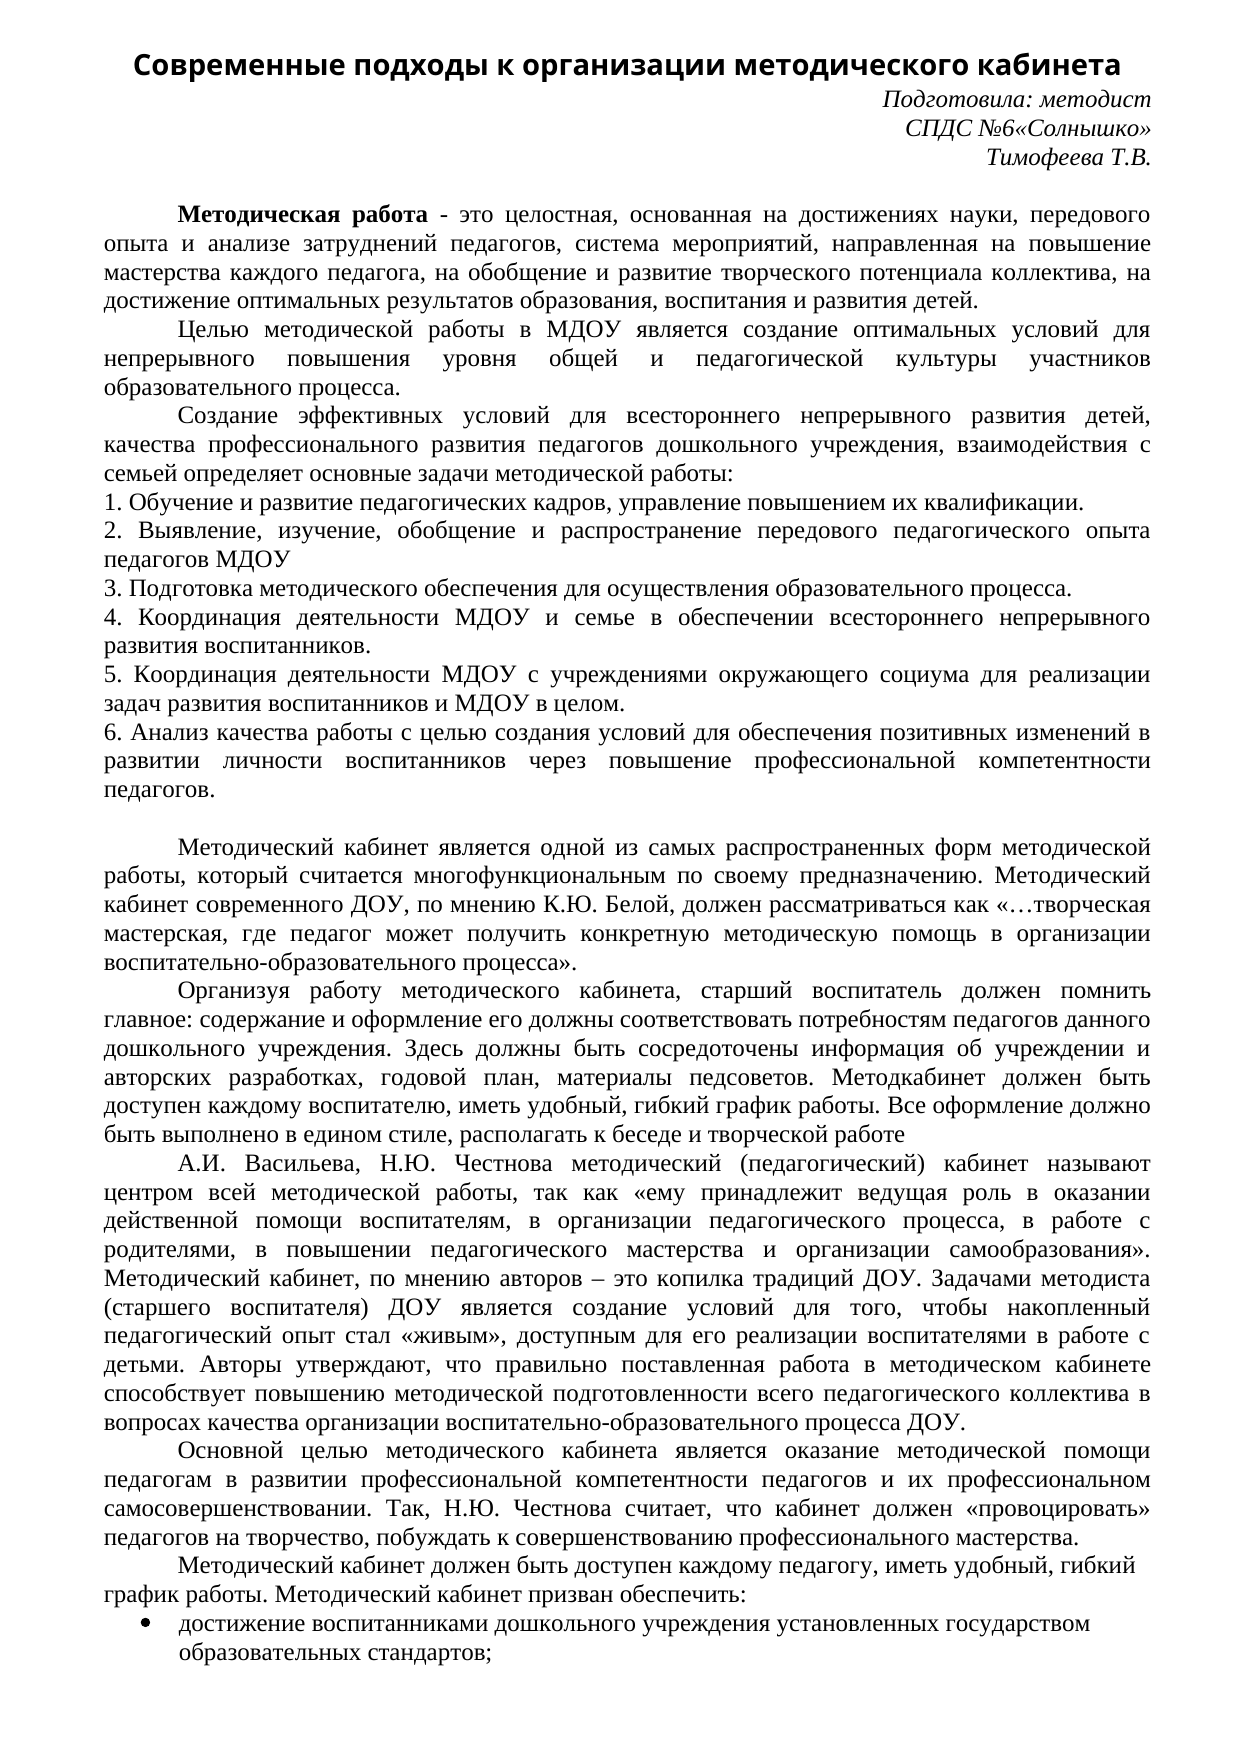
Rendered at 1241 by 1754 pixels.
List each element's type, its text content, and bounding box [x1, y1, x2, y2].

text Методическая работа - это целостная, основанная на достижениях науки, передового опыта и анализе затруднений педагогов, система мероприятий, направленная на повышение мастерства каждого педагога, на обобщение и развитие творческого потенциала коллектива, на достижение оптимальных результатов образования, воспитания и развития детей. [103, 199, 1152, 314]
text Подготовила: методист [103, 84, 1152, 113]
text Основной целью методического кабинета является оказание методической помощи педагогам в развитии профессиональной компетентности педагогов и их профессиональном самосовершенствовании. Так, Н.Ю. Честнова считает, что кабинет должен «провоцировать» педагогов на творчество, побуждать к совершенствованию профессионального мастерства. [103, 1435, 1152, 1550]
text Тимофеева Т.В. [103, 142, 1152, 170]
text 4. Координация деятельности МДОУ и семье в обеспечении всестороннего непрерывного развития воспитанников. [103, 602, 1152, 659]
text 2. Выявление, изучение, обобщение и распространение передового педагогического опыта педагогов МДОУ [103, 515, 1152, 573]
text 5. Координация деятельности МДОУ с учреждениями окружающего социума для реализации задач развития воспитанников и МДОУ в целом. [103, 659, 1152, 717]
list достижение воспитанниками дошкольного учреждения установленных государством образовательных стандартов; [141, 1608, 1152, 1665]
text Современные подходы к организации методического кабинета [103, 44, 1152, 84]
text Методический кабинет должен быть доступен каждому педагогу, иметь удобный, гибкий график работы. Методический кабинет призван обеспечить: [103, 1550, 1152, 1608]
text Организуя работу методического кабинета, старший воспитатель должен помнить главное: содержание и оформление его должны соответствовать потребностям педагогов данного дошкольного учреждения. Здесь должны быть сосредоточены информация об учреждении и авторских разработках, годовой план, материалы педсоветов. Методкабинет должен быть доступен каждому воспитателю, иметь удобный, гибкий график работы. Все оформление должно быть выполнено в едином стиле, располагать к беседе и творческой работе [103, 975, 1152, 1148]
text 3. Подготовка методического обеспечения для осуществления образовательного процесса. [103, 573, 1152, 602]
text Целью методической работы в МДОУ является создание оптимальных условий для непрерывного повышения уровня общей и педагогической культуры участников образовательного процесса. [103, 314, 1152, 400]
text А.И. Васильева, Н.Ю. Честнова методический (педагогический) кабинет называют центром всей методической работы, так как «ему принадлежит ведущая роль в оказании действенной помощи воспитателям, в организации педагогического процесса, в работе с родителями, в повышении педагогического мастерства и организации самообразования». Методический кабинет, по мнению авторов – это копилка традиций ДОУ. Задачами методиста (старшего воспитателя) ДОУ является создание условий для того, чтобы накопленный педагогический опыт стал «живым», доступным для его реализации воспитателями в работе с детьми. Авторы утверждают, что правильно поставленная работа в методическом кабинете способствует повышению методической подготовленности всего педагогического коллектива в вопросах качества организации воспитательно-образовательного процесса ДОУ. [103, 1148, 1152, 1435]
text СПДС №6«Солнышко» [103, 113, 1152, 142]
text 1. Обучение и развитие педагогических кадров, управление повышением их квалификации. [103, 487, 1152, 515]
text Создание эффективных условий для всестороннего непрерывного развития детей, качества профессионального развития педагогов дошкольного учреждения, взаимодействия с семьей определяет основные задачи методической работы: [103, 400, 1152, 487]
text Методический кабинет является одной из самых распространенных форм методической работы, который считается многофункциональным по своему предназначению. Методический кабинет современного ДОУ, по мнению К.Ю. Белой, должен рассматриваться как «…творческая мастерская, где педагог может получить конкретную методическую помощь в организации воспитательно-образовательного процесса». [103, 832, 1152, 975]
text 6. Анализ качества работы с целью создания условий для обеспечения позитивных изменений в развитии личности воспитанников через повышение профессиональной компетентности педагогов. [103, 717, 1152, 803]
